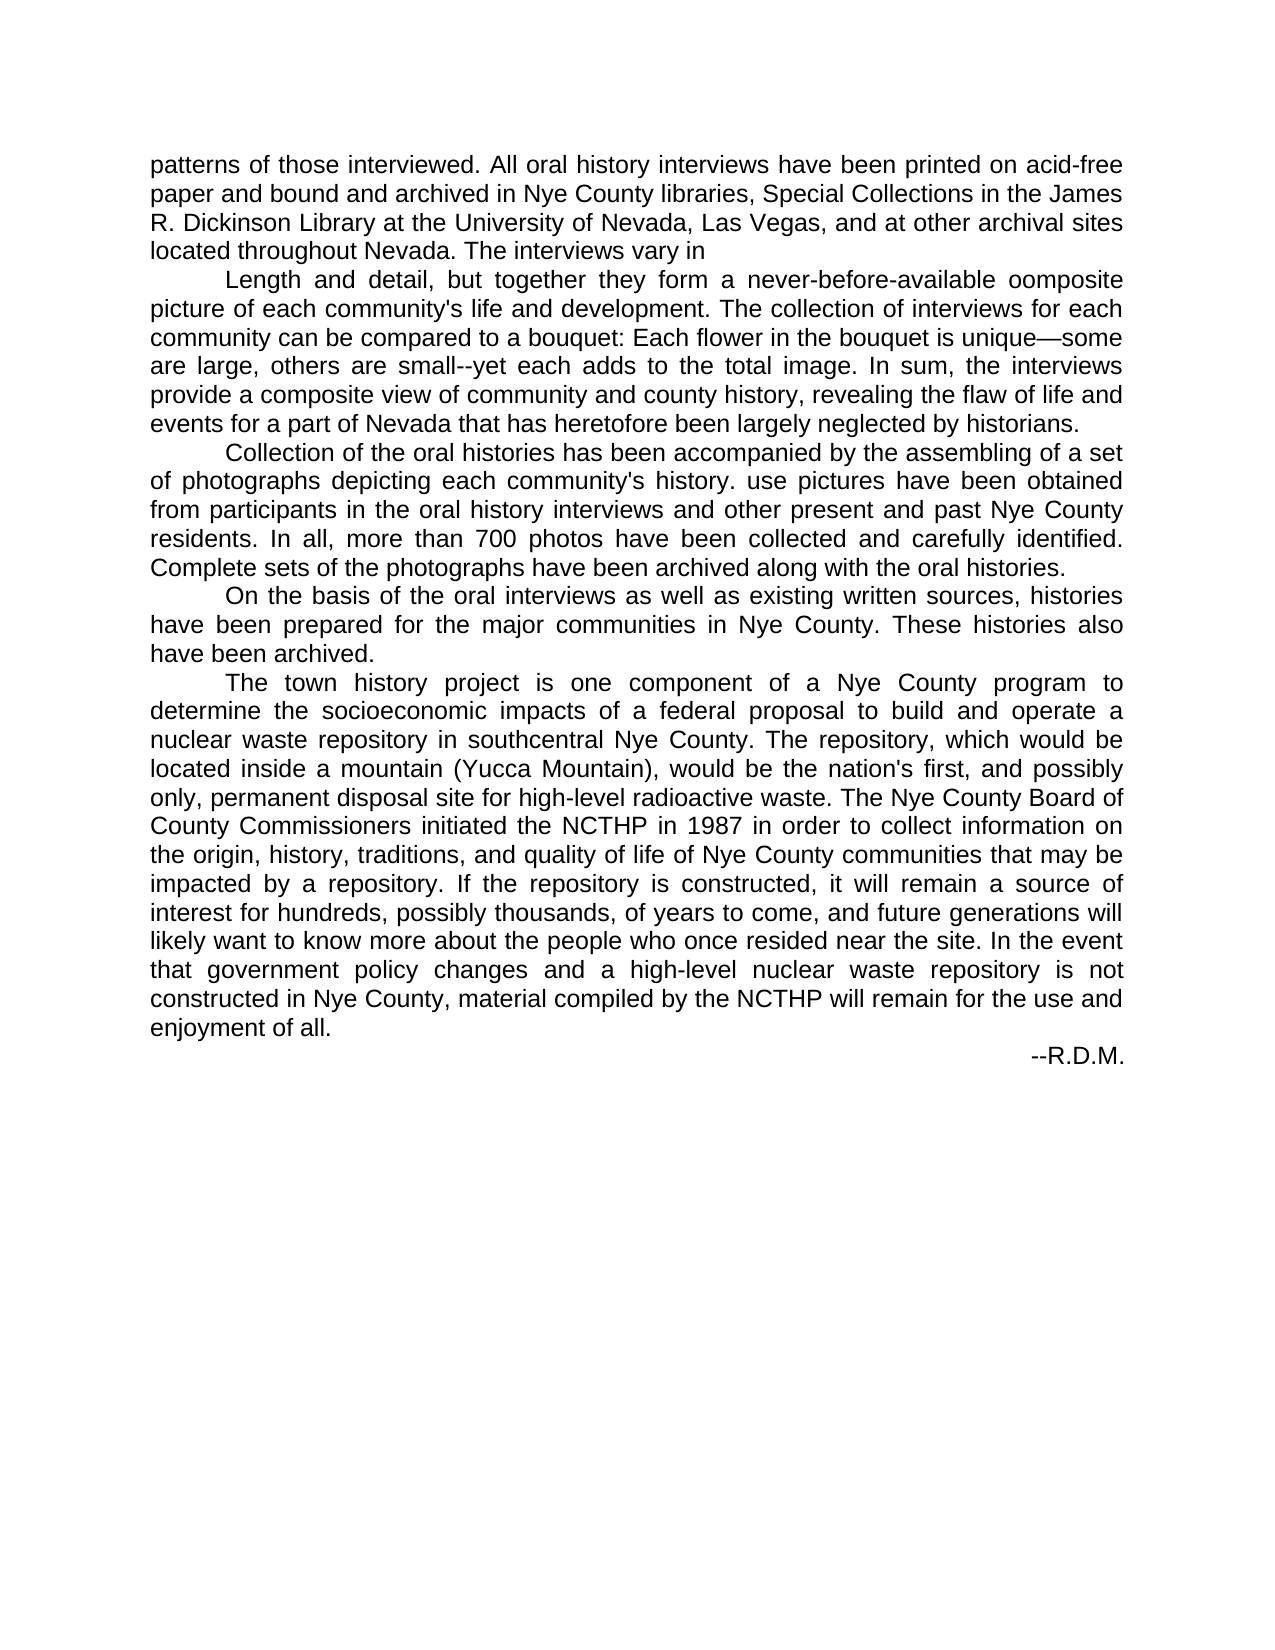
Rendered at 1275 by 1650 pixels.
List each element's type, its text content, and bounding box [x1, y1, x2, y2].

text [150, 150, 1125, 265]
text Length and detail, but together they form a never-before-available oomposite picture of each community's life and development. The collection of interviews for each community can be compared to a bouquet: Each flower in the bouquet is unique—some are large, others are small--yet each adds to the total image. In sum, the interviews provide a composite view of community and county history, revealing the flaw of life and events for a part of Nevada that has heretofore been largely neglected by historians. [150, 265, 1125, 437]
text The town history project is one component of a Nye County program to determine the socioeconomic impacts of a federal proposal to build and operate a nuclear waste repository in southcentral Nye County. The repository, which would be located inside a mountain (Yucca Mountain), would be the nation's first, and possibly only, permanent disposal site for high-level radioactive waste. The Nye County Board of County Commissioners initiated the NCTHP in 1987 in order to collect information on the origin, history, traditions, and quality of life of Nye County communities that may be impacted by a repository. If the repository is constructed, it will remain a source of interest for hundreds, possibly thousands, of years to come, and future generations will likely want to know more about the people who once resided near the site. In the event that government policy changes and a high-level nuclear waste repository is not constructed in Nye County, material compiled by the NCTHP will remain for the use and enjoyment of all. [150, 667, 1125, 1041]
text On the basis of the oral interviews as well as existing written sources, histories have been prepared for the major communities in Nye County. These histories also have been archived. [150, 581, 1125, 667]
text --R.D.M. [150, 1041, 1125, 1070]
text Collection of the oral histories has been accompanied by the assembling of a set of photographs depicting each community's history. use pictures have been obtained from participants in the oral history interviews and other present and past Nye County residents. In all, more than 700 photos have been collected and carefully identified. Complete sets of the photographs have been archived along with the oral histories. [150, 437, 1125, 581]
